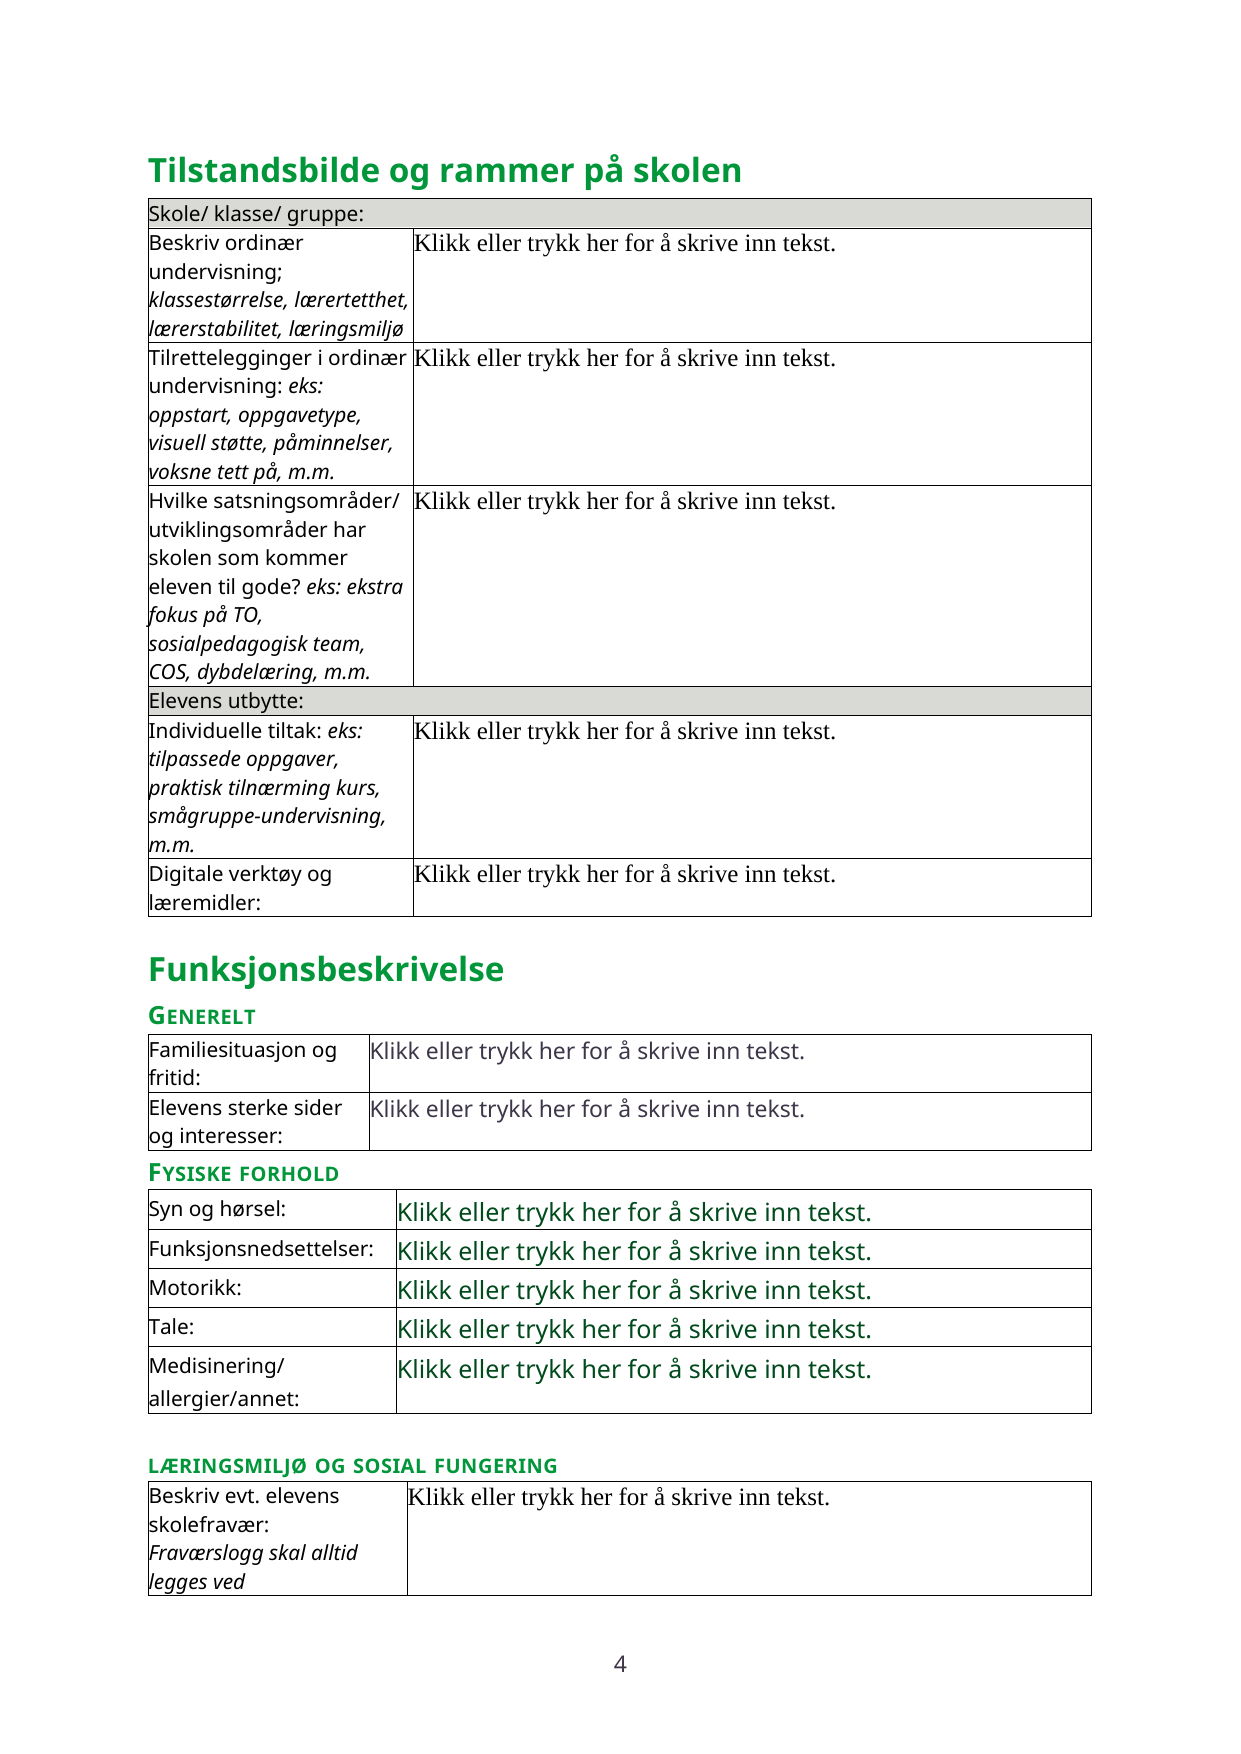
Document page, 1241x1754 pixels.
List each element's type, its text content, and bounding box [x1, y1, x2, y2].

table_cell Tale: [149, 1308, 396, 1346]
subtitle Tilstandsbilde og rammer på skolen [148, 147, 1092, 192]
table_header Familiesituasjon og fritid: [149, 1035, 369, 1092]
subtitle læringsmiljø og sosial fungering [148, 1446, 1092, 1481]
table_header Beskriv evt. elevens skolefravær: Fraværslogg skal alltid legges ved [149, 1482, 407, 1595]
table_cell Individuelle tiltak: eks: tilpassede oppgaver, praktisk tilnærming kurs, smågruppe-undervisning, m.m. [149, 716, 413, 858]
table_cell Tilrettelegginger i ordinær undervisning: eks: oppstart, oppgavetype, visuell støtte, påminnelser, voksne tett på, m.m. [149, 343, 413, 485]
table_header Skole/ klasse/ gruppe: [149, 199, 1091, 227]
table_cell Funksjonsnedsettelser: [149, 1230, 396, 1268]
table_cell Motorikk: [149, 1269, 396, 1307]
table_cell Medisinering/ allergier/annet: [149, 1347, 396, 1412]
table_header Syn og hørsel: [149, 1190, 396, 1228]
subtitle Fysiske forhold [148, 1155, 1092, 1189]
subtitle Funksjonsbeskrivelse [148, 946, 1092, 991]
table_cell Digitale verktøy og læremidler: [149, 859, 413, 916]
table_cell Beskriv ordinær undervisning; klassestørrelse, lærertetthet, lærerstabilitet, læringsmiljø [149, 229, 413, 342]
subtitle Generelt [148, 997, 1092, 1031]
table_cell Elevens utbytte: [149, 687, 1091, 715]
table_cell Hvilke satsningsområder/ utviklingsområder har skolen som kommer eleven til gode? eks: ekstra fokus på TO, sosialpedagogisk team, COS, dybdelæring, m.m. [149, 486, 413, 686]
table_cell Elevens sterke sider og interesser: [149, 1093, 369, 1150]
